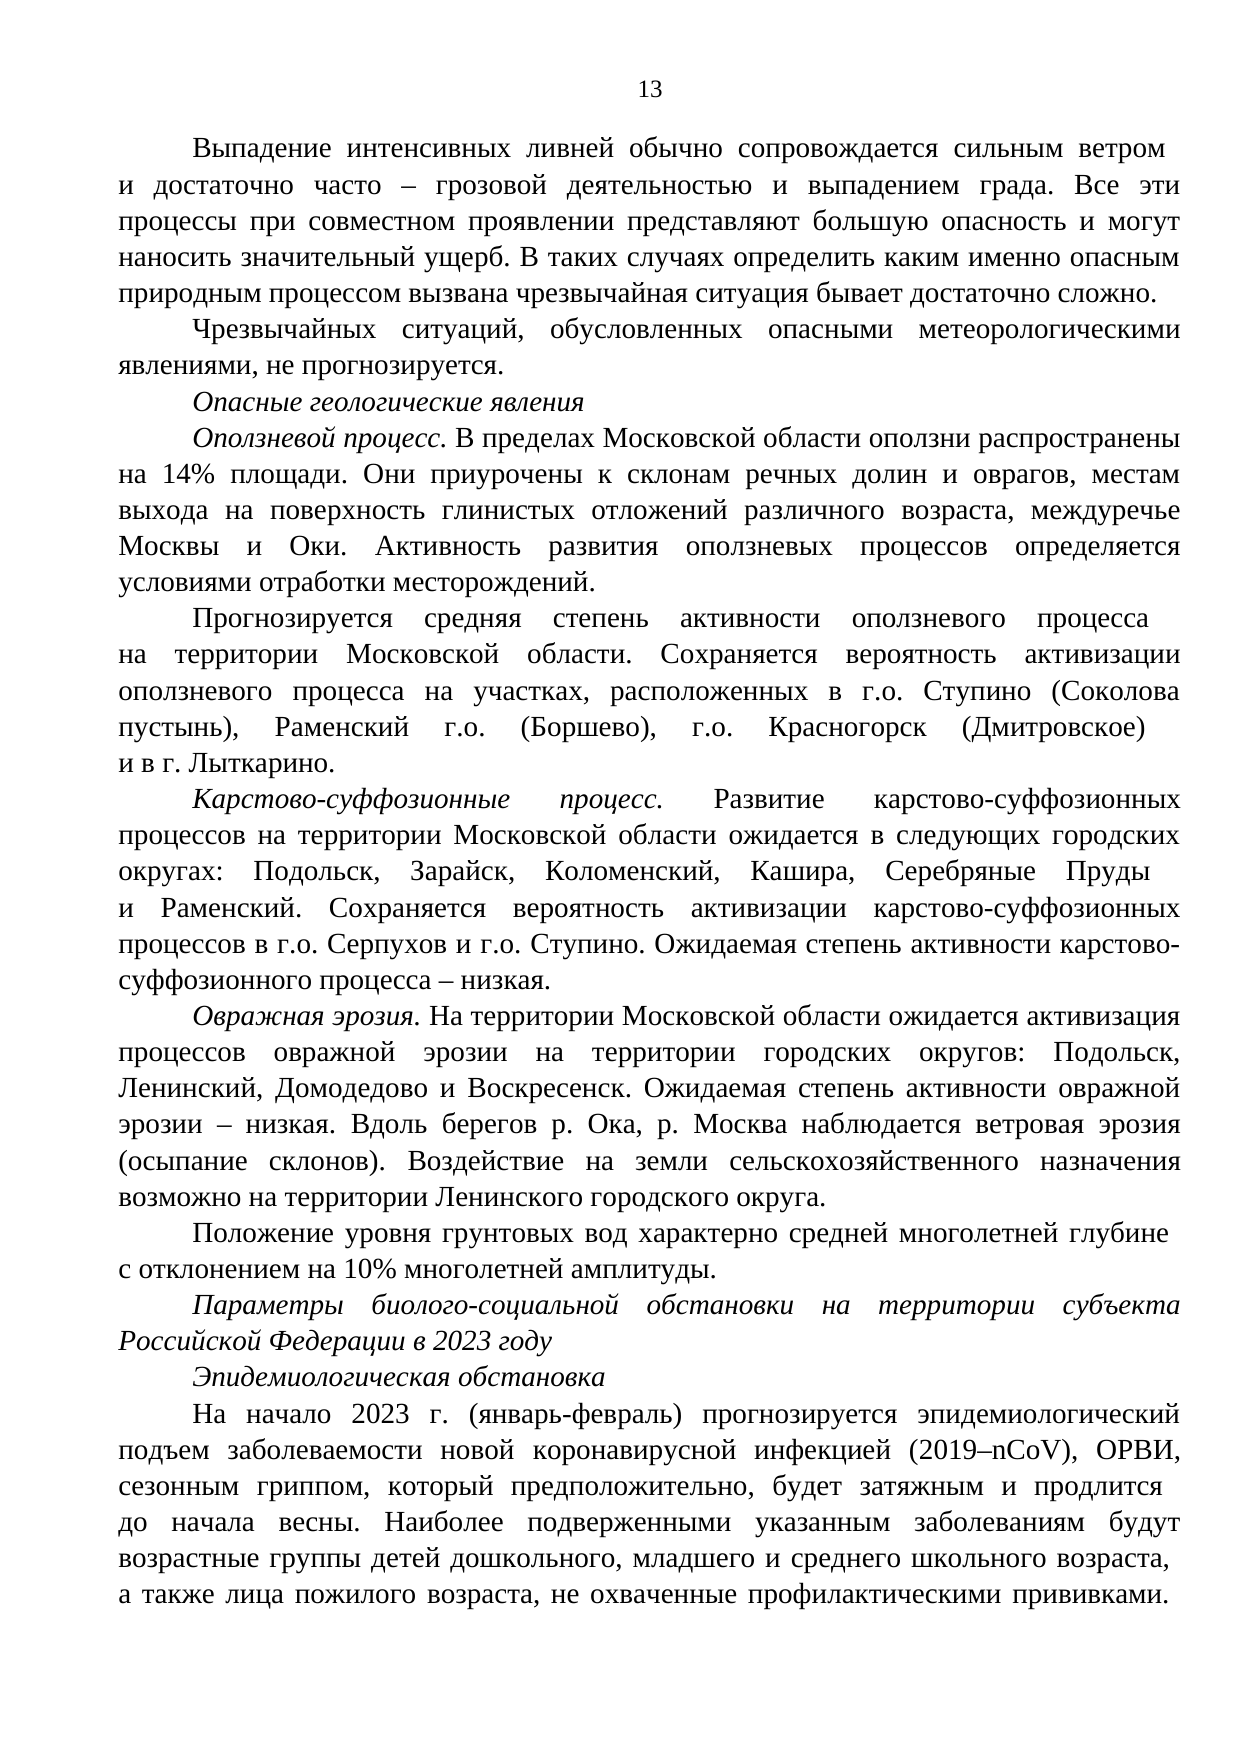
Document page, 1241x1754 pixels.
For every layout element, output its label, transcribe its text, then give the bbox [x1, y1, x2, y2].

text Положение уровня грунтовых вод характерно средней многолетней глубине с отклонением на 10% многолетней амплитуды. [118, 1215, 1181, 1285]
list Эпидемиологическая обстановка [118, 1359, 1181, 1393]
text Оползневой процесс. В пределах Московской области оползни распространены на 14% площади. Они приурочены к склонам речных долин и оврагов, местам выхода на поверхность глинистых отложений различного возраста, междуречье Москвы и Оки. Активность развития оползневых процессов определяется условиями отработки месторождений. [118, 420, 1181, 598]
text Карстово-суффозионные процесс. Развитие карстово-суффозионных процессов на территории Московской области ожидается в следующих городских округах: Подольск, Зарайск, Коломенский, Кашира, Серебряные Пруды и Раменский. Сохраняется вероятность активизации карстово-суффозионных процессов в г.о. Серпухов и г.о. Ступино. Ожидаемая степень активности карстово-суффозионного процесса – низкая. [118, 781, 1181, 996]
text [118, 1396, 1181, 1610]
text Опасные геологические явления [118, 384, 1181, 417]
text Выпадение интенсивных ливней обычно сопровождается сильным ветром и достаточно часто – грозовой деятельностью и выпадением града. Все эти процессы при совместном проявлении представляют большую опасность и могут наносить значительный ущерб. В таких случаях определить каким именно опасным природным процессом вызвана чрезвычайная ситуация бывает достаточно сложно. [118, 131, 1181, 309]
text Прогнозируется средняя степень активности оползневого процесса на территории Московской области. Сохраняется вероятность активизации оползневого процесса на участках, расположенных в г.о. Ступино (Соколова пустынь), Раменский г.о. (Боршево), г.о. Красногорск (Дмитровское) и в г. Лыткарино. [118, 601, 1181, 779]
text Овражная эрозия. На территории Московской области ожидается активизация процессов овражной эрозии на территории городских округов: Подольск, Ленинский, Домодедово и Воскресенск. Ожидаемая степень активности овражной эрозии – низкая. Вдоль берегов р. Ока, р. Москва наблюдается ветровая эрозия (осыпание склонов). Воздействие на земли сельскохозяйственного назначения возможно на территории Ленинского городского округа. [118, 998, 1181, 1212]
text Чрезвычайных ситуаций, обусловленных опасными метеорологическими явлениями, не прогнозируется. [118, 311, 1181, 381]
list Параметры биолого-социальной обстановки на территории субъекта Российской Федерации в 2023 году [118, 1287, 1181, 1357]
